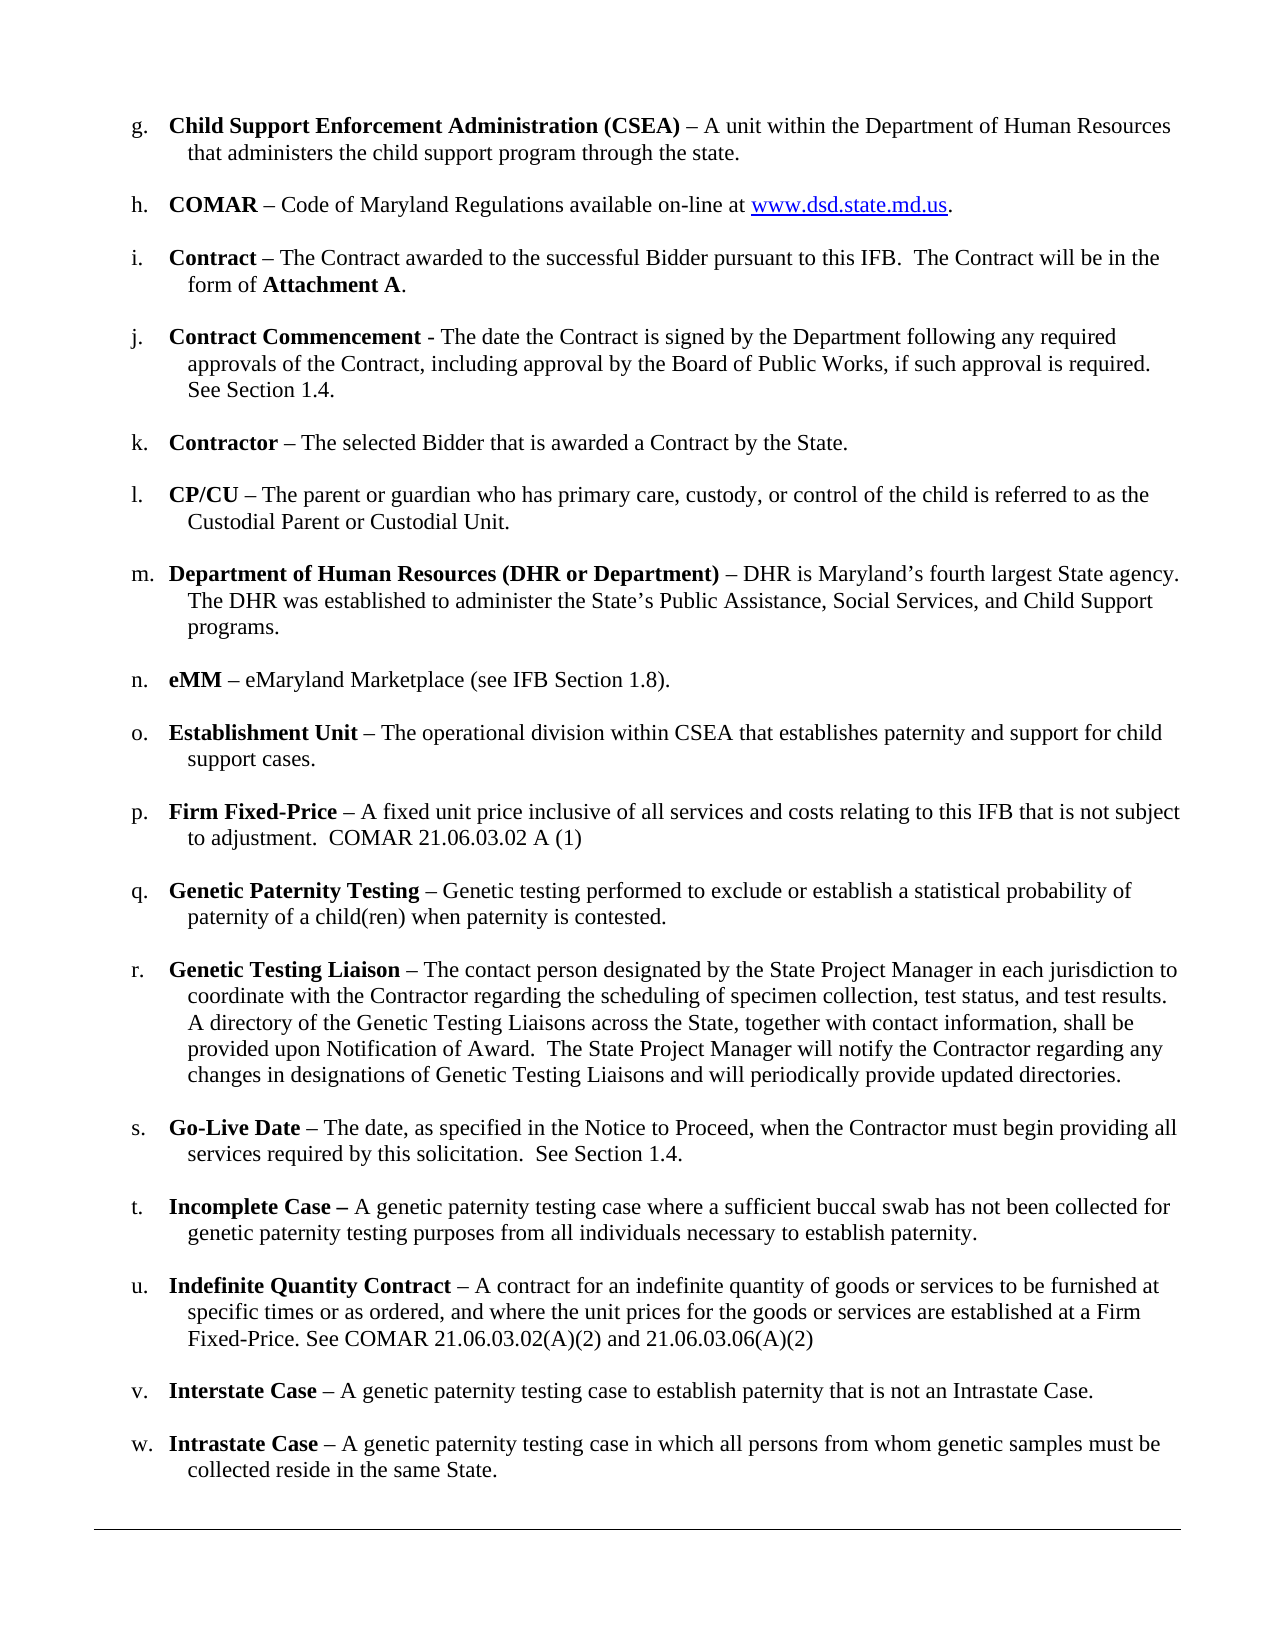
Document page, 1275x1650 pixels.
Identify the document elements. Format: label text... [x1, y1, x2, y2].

list Interstate Case – A genetic paternity testing case to establish paternity that is not an Intrastate Case. [131, 1377, 1181, 1404]
list CP/CU – The parent or guardian who has primary care, custody, or control of the child is referred to as the Custodial Parent or Custodial Unit. [131, 481, 1181, 534]
list COMAR – Code of Maryland Regulations available on-line at www.dsd.state.md.us. [131, 192, 1181, 218]
list Indefinite Quantity Contract – A contract for an indefinite quantity of goods or services to be furnished at specific times or as ordered, and where the unit prices for the goods or services are established at a Firm Fixed-Price. See COMAR 21.06.03.02(A)(2) and 21.06.03.06(A)(2) [131, 1272, 1181, 1351]
list Go-Live Date – The date, as specified in the Notice to Proceed, when the Contractor must begin providing all services required by this solicitation. See Section 1.4. [131, 1114, 1181, 1167]
list Establishment Unit – The operational division within CSEA that establishes paternity and support for child support cases. [131, 719, 1181, 771]
list Contract – The Contract awarded to the successful Bidder pursuant to this IFB. The Contract will be in the form of Attachment A. [131, 244, 1181, 297]
list Intrastate Case – A genetic paternity testing case in which all persons from whom genetic samples must be collected reside in the same State. [131, 1430, 1181, 1483]
list Child Support Enforcement Administration (CSEA) – A unit within the Department of Human Resources that administers the child support program through the state. [131, 112, 1181, 165]
list eMM – eMaryland Marketplace (see IFB Section 1.8). [131, 666, 1181, 692]
list Genetic Paternity Testing – Genetic testing performed to exclude or establish a statistical probability of paternity of a child(ren) when paternity is contested. [131, 877, 1181, 929]
list Firm Fixed-Price – A fixed unit price inclusive of all services and costs relating to this IFB that is not subject to adjustment. COMAR 21.06.03.02 A (1) [131, 798, 1181, 850]
list Contract Commencement - The date the Contract is signed by the Department following any required approvals of the Contract, including approval by the Board of Public Works, if such approval is required. See Section 1.4. [131, 323, 1181, 402]
list Contractor – The selected Bidder that is awarded a Contract by the State. [131, 429, 1181, 455]
list Genetic Testing Liaison – The contact person designated by the State Project Manager in each jurisdiction to coordinate with the Contractor regarding the scheduling of specimen collection, test status, and test results. A directory of the Genetic Testing Liaisons across the State, together with contact information, shall be provided upon Notification of Award. The State Project Manager will notify the Contractor regarding any changes in designations of Genetic Testing Liaisons and will periodically provide updated directories. [131, 956, 1181, 1088]
list Incomplete Case – A genetic paternity testing case where a sufficient buccal swab has not been collected for genetic paternity testing purposes from all individuals necessary to establish paternity. [131, 1193, 1181, 1246]
list Department of Human Resources (DHR or Department) – DHR is Maryland’s fourth largest State agency. The DHR was established to administer the State’s Public Assistance, Social Services, and Child Support programs. [131, 561, 1181, 639]
